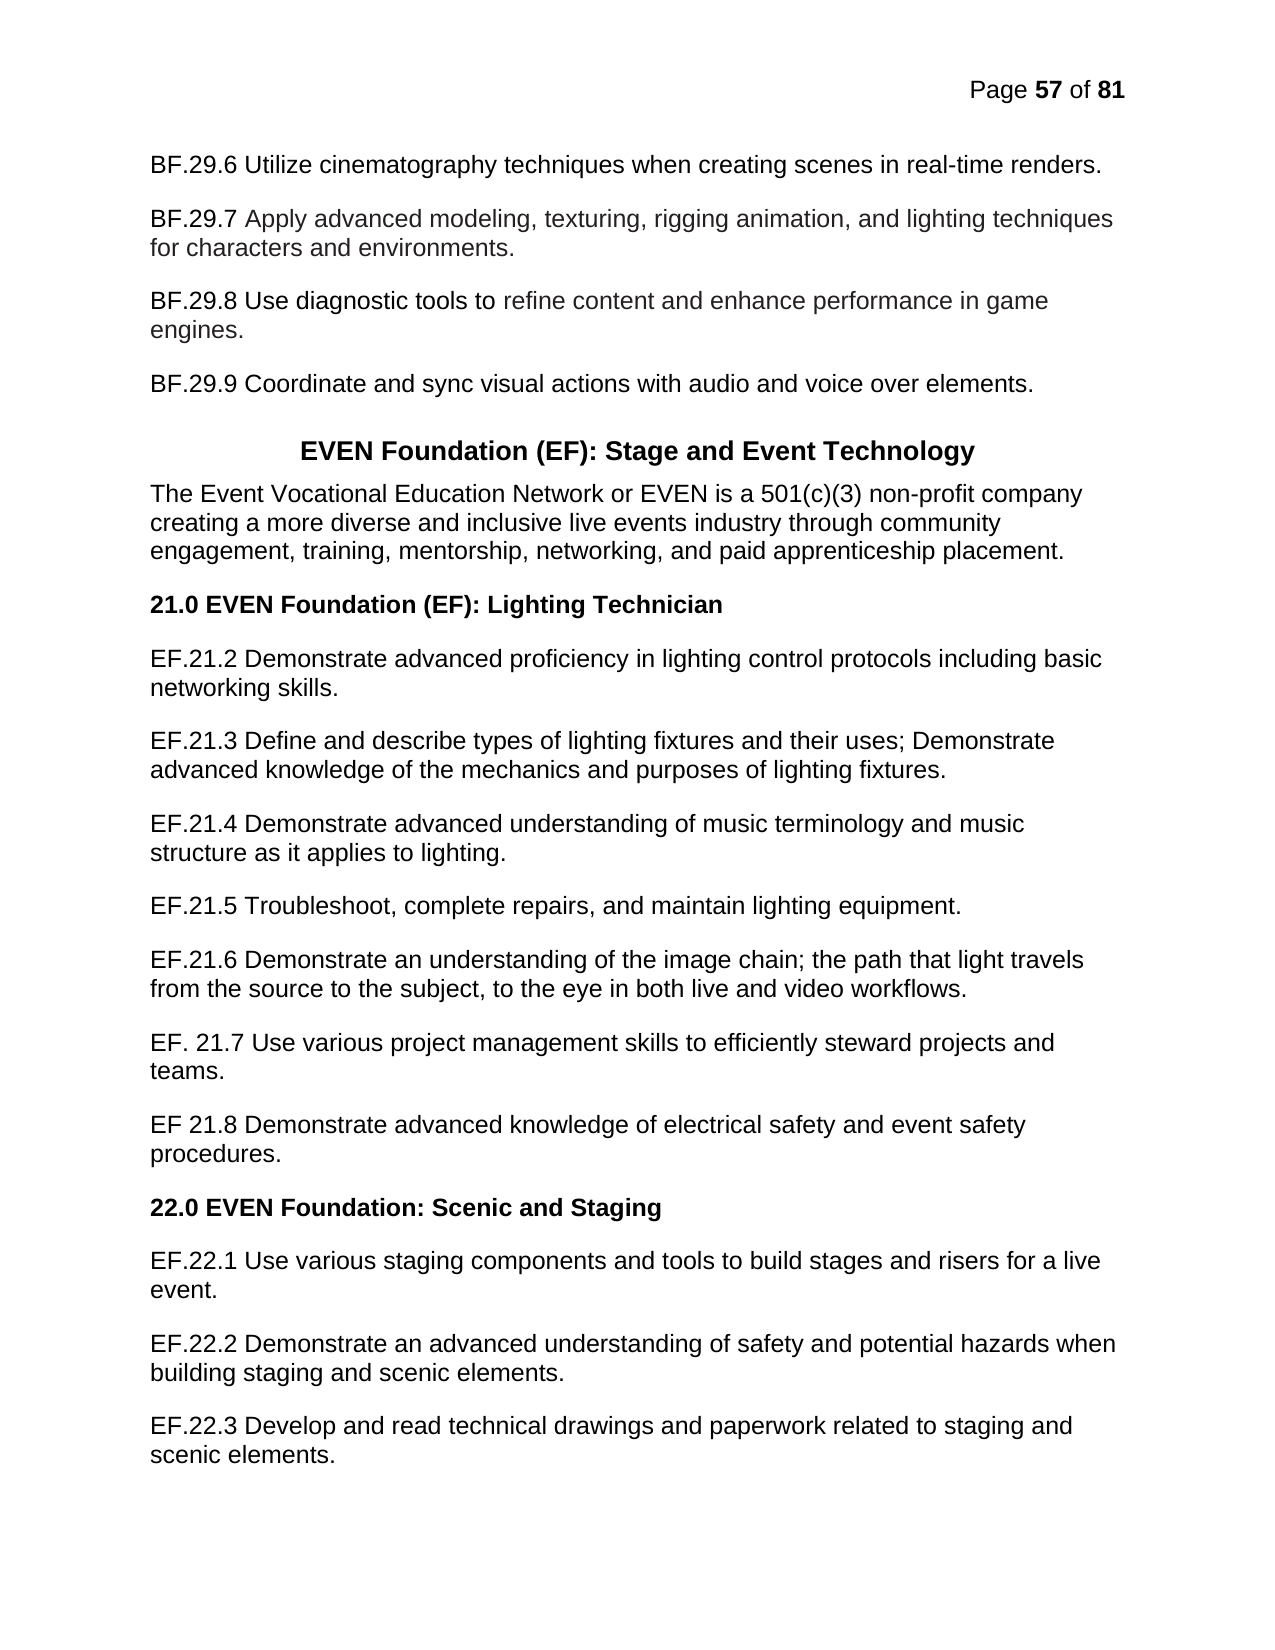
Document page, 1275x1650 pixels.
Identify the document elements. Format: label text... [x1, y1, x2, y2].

text EF.21.5 Troubleshoot, complete repairs, and maintain lighting equipment. [150, 891, 1125, 920]
text EF.21.2 Demonstrate advanced proficiency in lighting control protocols including basic networking skills. [150, 644, 1125, 701]
text EF.22.3 Develop and read technical drawings and paperwork related to staging and scenic elements. [150, 1411, 1125, 1469]
text BF.29.8 Use diagnostic tools to refine content and enhance performance in game engines. [150, 286, 1125, 344]
text EF 21.8 Demonstrate advanced knowledge of electrical safety and event safety procedures. [150, 1110, 1125, 1167]
text BF.29.9 Coordinate and sync visual actions with audio and voice over elements. [150, 369, 1125, 397]
text EF.21.3 Define and describe types of lighting fixtures and their uses; Demonstrate advanced knowledge of the mechanics and purposes of lighting fixtures. [150, 726, 1125, 784]
text 21.0 EVEN Foundation (EF): Lighting Technician [150, 590, 1125, 619]
text The Event Vocational Education Network or EVEN is a 501(c)(3) non-profit company creating a more diverse and inclusive live events industry through community engagement, training, mentorship, networking, and paid apprenticeship placement. [150, 479, 1125, 565]
subtitle EVEN Foundation (EF): Stage and Event Technology [150, 435, 1125, 466]
text EF.21.6 Demonstrate an understanding of the image chain; the path that light travels from the source to the subject, to the eye in both live and video workflows. [150, 945, 1125, 1002]
text EF.22.1 Use various staging components and tools to build stages and risers for a live event. [150, 1246, 1125, 1304]
text BF.29.6 Utilize cinematography techniques when creating scenes in real-time renders. [150, 150, 1125, 179]
text 22.0 EVEN Foundation: Scenic and Staging [150, 1192, 1125, 1221]
text EF. 21.7 Use various project management skills to efficiently steward projects and teams. [150, 1027, 1125, 1085]
text EF.21.4 Demonstrate advanced understanding of music terminology and music structure as it applies to lighting. [150, 809, 1125, 866]
text EF.22.2 Demonstrate an advanced understanding of safety and potential hazards when building staging and scenic elements. [150, 1329, 1125, 1386]
text BF.29.7 Apply advanced modeling, texturing, rigging animation, and lighting techniques for characters and environments. [150, 204, 1125, 261]
